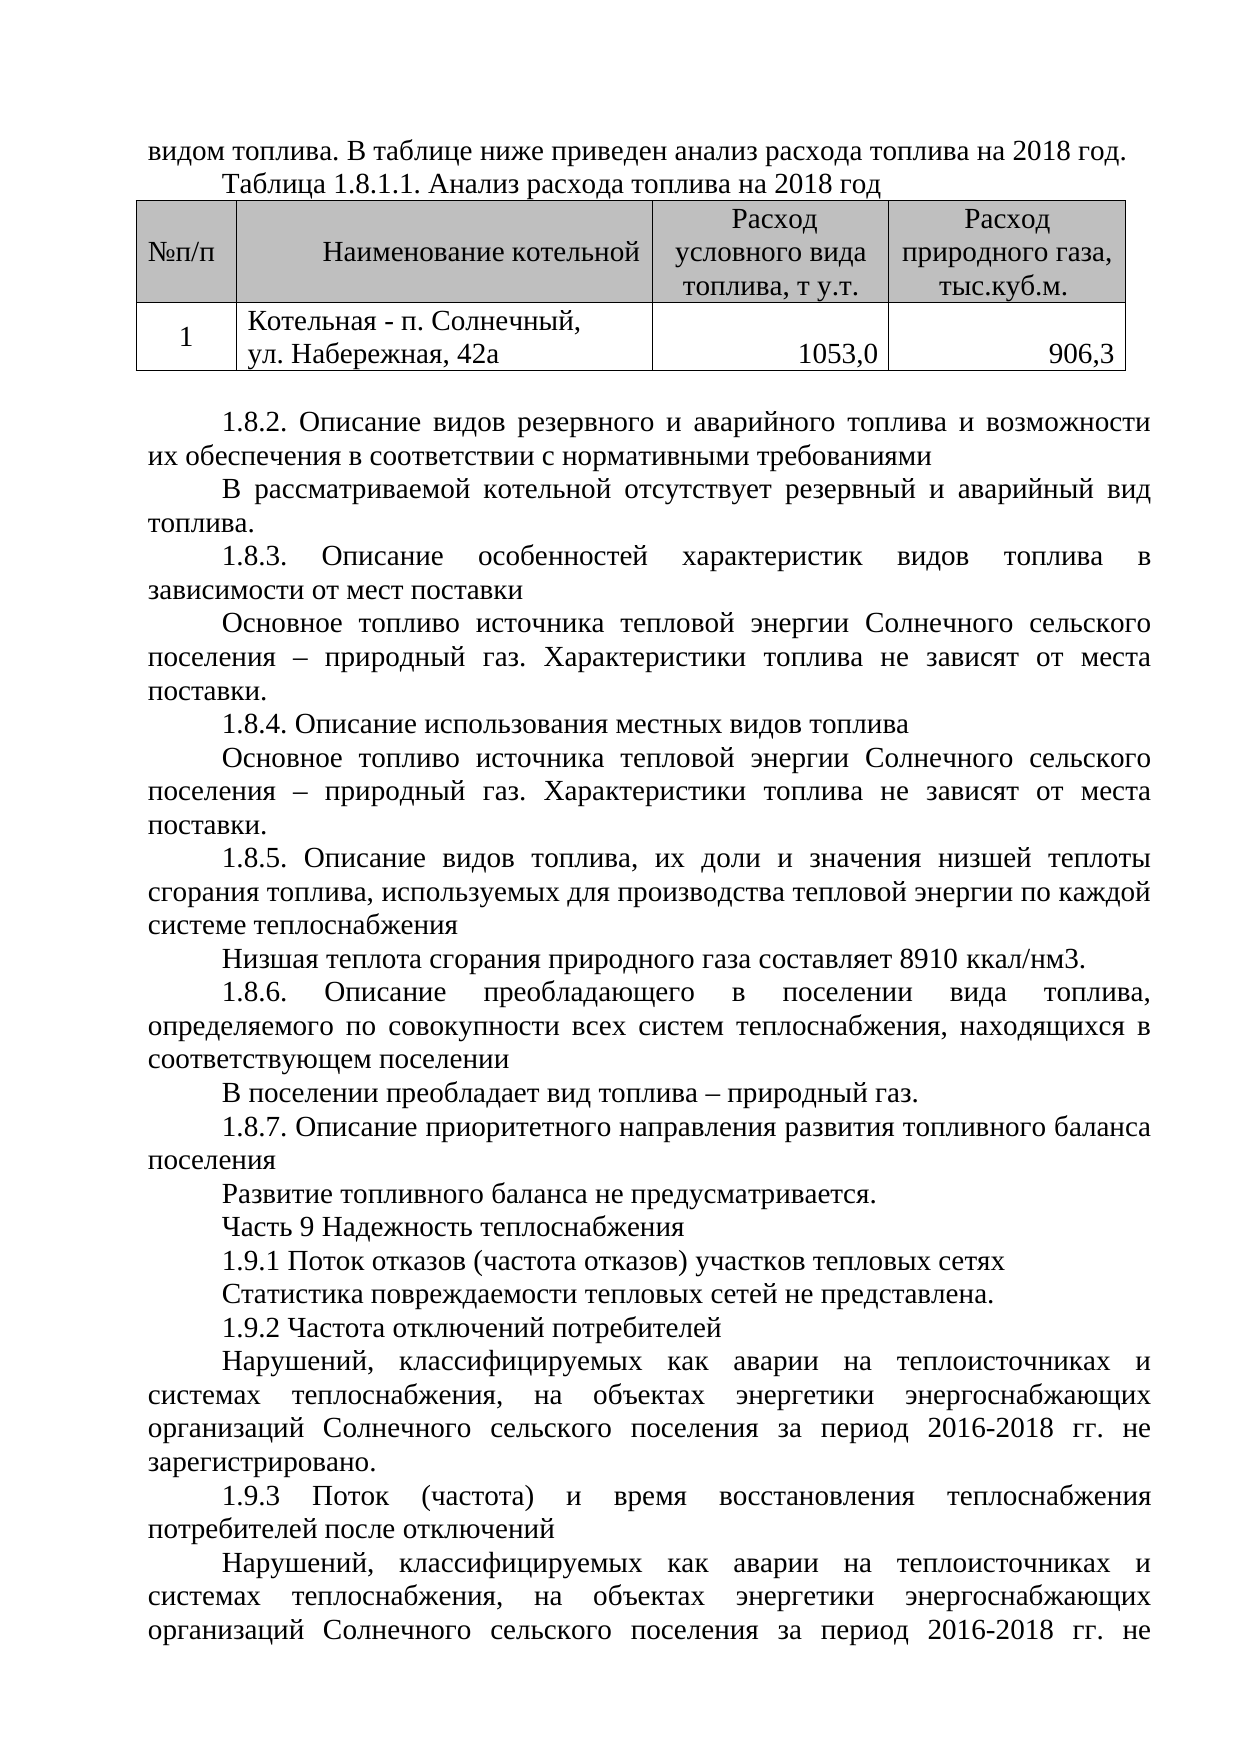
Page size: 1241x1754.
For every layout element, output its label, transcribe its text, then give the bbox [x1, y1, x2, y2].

text 1.8.4. Описание использования местных видов топлива [148, 706, 1152, 740]
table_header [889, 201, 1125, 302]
text Основное топливо источника тепловой энергии Солнечного сельского поселения – природный газ. Характеристики топлива не зависят от места поставки. [148, 606, 1152, 706]
text Низшая теплота сгорания природного газа составляет 8910 ккал/нм3. [148, 941, 958, 974]
text 1.8.5. Описание видов топлива, их доли и значения низшей теплоты сгорания топлива, используемых для производства тепловой энергии по каждой системе теплоснабжения [148, 840, 1152, 941]
text В рассматриваемой котельной отсутствует резервный и аварийный вид топлива. [148, 471, 1152, 538]
text Таблица 1.8.1.1. Анализ расхода топлива на 2018 год [148, 166, 1152, 200]
text Статистика повреждаемости тепловых сетей не представлена. [148, 1276, 1152, 1310]
text 1.9.2 Частота отключений потребителей [148, 1310, 1152, 1343]
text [148, 1545, 1152, 1645]
text 1.8.2. Описание видов резервного и аварийного топлива и возможности их обеспечения в соответствии с нормативными требованиями [148, 404, 1152, 471]
text 1.9.3 Поток (частота) и время восстановления теплоснабжения потребителей после отключений [148, 1478, 1152, 1545]
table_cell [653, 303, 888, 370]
text Развитие топливного баланса не предусматривается. [148, 1176, 1152, 1209]
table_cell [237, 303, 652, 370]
text Часть 9 Надежность теплоснабжения [148, 1209, 1152, 1243]
text Низшая теплота сгорания природного газа составляет 8910 ккал/нм3. [966, 941, 1152, 974]
text В поселении преобладает вид топлива – природный газ. [148, 1075, 1152, 1109]
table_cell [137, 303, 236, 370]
text 1.9.1 Поток отказов (частота отказов) участков тепловых сетях [148, 1243, 1152, 1276]
text 1.8.3. Описание особенностей характеристик видов топлива в зависимости от мест поставки [148, 538, 1152, 606]
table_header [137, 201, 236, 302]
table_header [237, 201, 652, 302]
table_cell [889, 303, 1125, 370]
text 1.8.7. Описание приоритетного направления развития топливного баланса поселения [148, 1109, 1152, 1176]
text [148, 133, 1152, 166]
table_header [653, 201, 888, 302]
text 1.8.6. Описание преобладающего в поселении вида топлива, определяемого по совокупности всех систем теплоснабжения, находящихся в соответствующем поселении [148, 974, 1152, 1075]
text Основное топливо источника тепловой энергии Солнечного сельского поселения – природный газ. Характеристики топлива не зависят от места поставки. [148, 740, 1152, 840]
